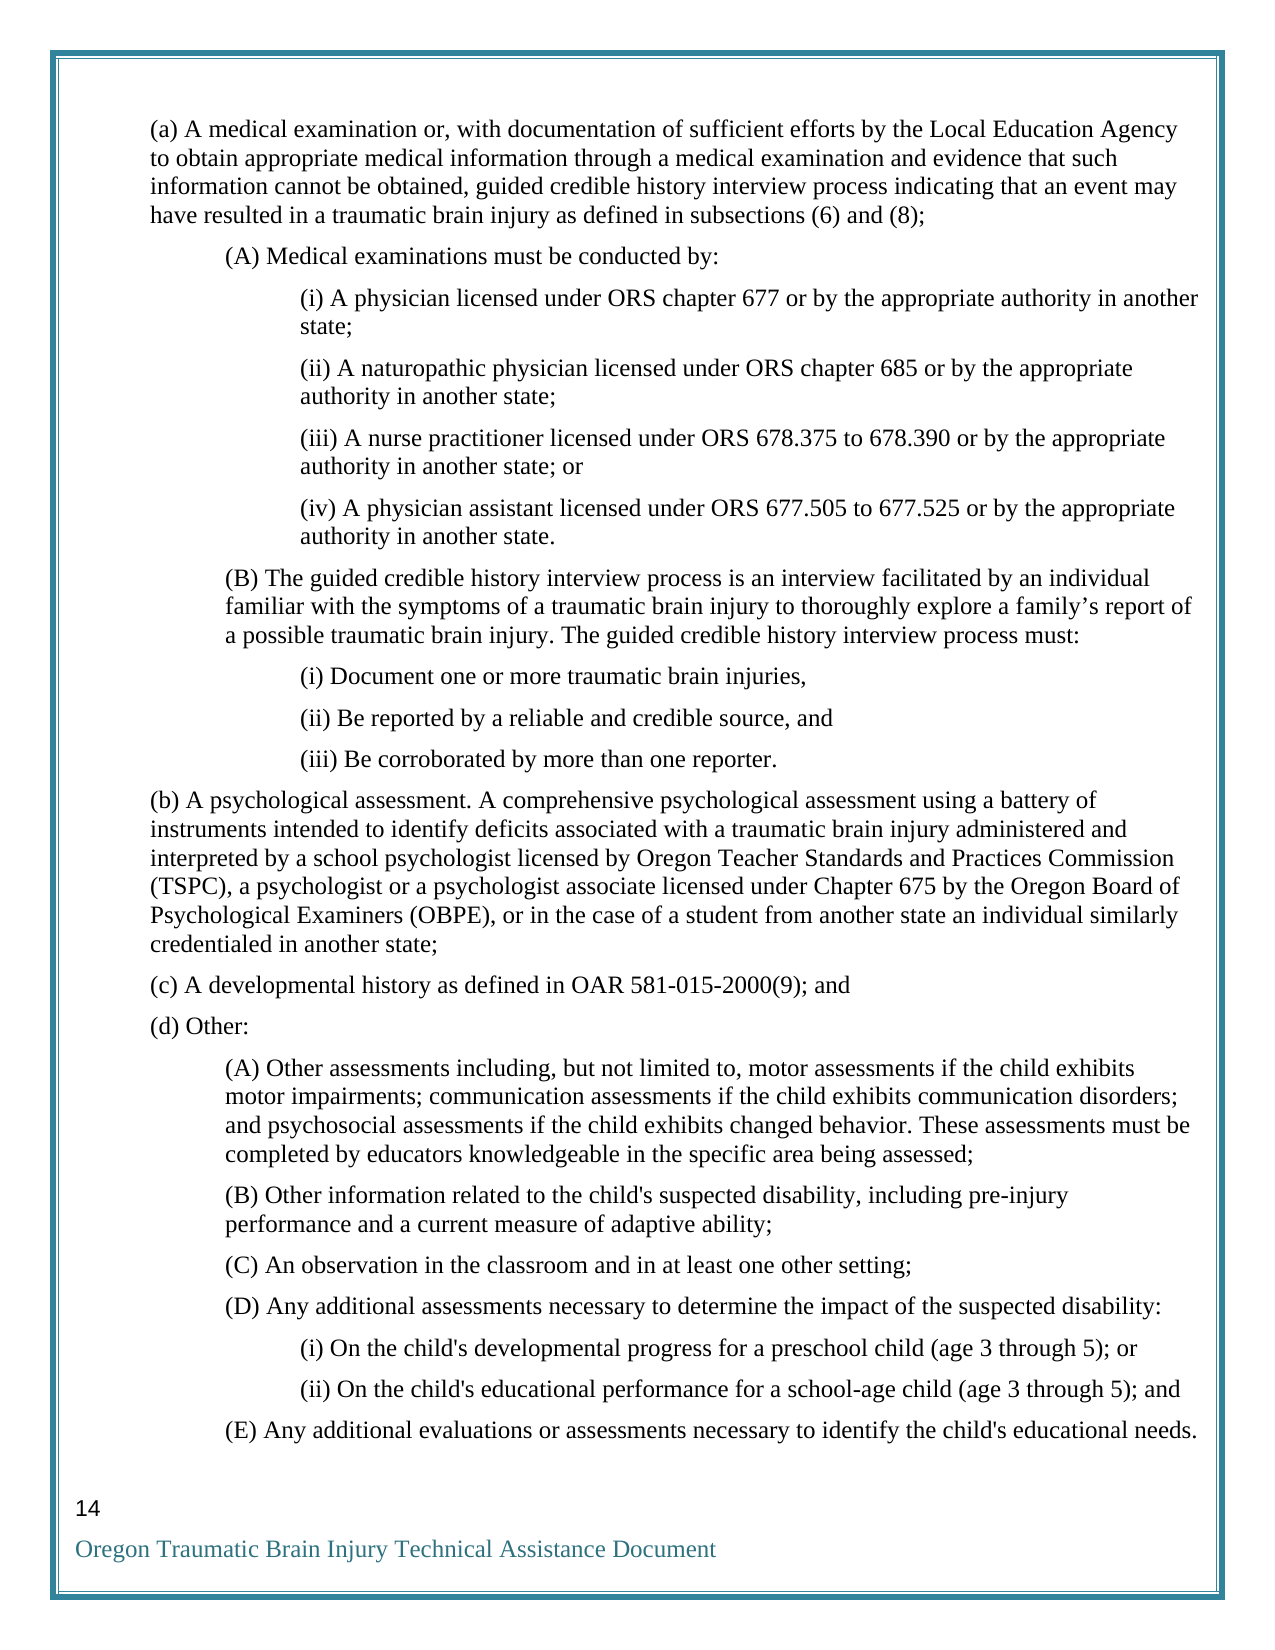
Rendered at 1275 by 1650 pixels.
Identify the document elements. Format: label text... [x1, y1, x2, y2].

text (iii) A nurse practitioner licensed under ORS 678.375 to 678.390 or by the appropriate authority in another state; or [300, 423, 1200, 480]
text (E) Any additional evaluations or assessments necessary to identify the child's educational needs. [225, 1415, 1200, 1444]
text (B) The guided credible history interview process is an interview facilitated by an individual familiar with the symptoms of a traumatic brain injury to thoroughly explore a family’s report of a possible traumatic brain injury. The guided credible history interview process must: [225, 563, 1200, 649]
text (B) Other information related to the child's suspected disability, including pre-injury performance and a current measure of adaptive ability; [225, 1180, 1200, 1238]
text (iv) A physician assistant licensed under ORS 677.505 to 677.525 or by the appropriate authority in another state. [300, 493, 1200, 550]
text (c) A developmental history as defined in OAR 581-015-2000(9); and [150, 970, 1200, 999]
text (iii) Be corroborated by more than one reporter. [300, 744, 1200, 773]
text (i) Document one or more traumatic brain injuries, [300, 661, 1200, 690]
text (C) An observation in the classroom and in at least one other setting; [225, 1250, 1200, 1279]
text (ii) On the child's educational performance for a school-age child (age 3 through 5); and [300, 1374, 1200, 1403]
text (ii) A naturopathic physician licensed under ORS chapter 685 or by the appropriate authority in another state; [300, 353, 1200, 410]
text (A) Other assessments including, but not limited to, motor assessments if the child exhibits motor impairments; communication assessments if the child exhibits communication disorders; and psychosocial assessments if the child exhibits changed behavior. These assessments must be completed by educators knowledgeable in the specific area being assessed; [225, 1053, 1200, 1168]
text (A) Medical examinations must be conducted by: [225, 241, 1200, 270]
text (i) On the child's developmental progress for a preschool child (age 3 through 5); or [300, 1333, 1200, 1361]
text (d) Other: [150, 1011, 1200, 1040]
text (a) A medical examination or, with documentation of sufficient efforts by the Local Education Agency to obtain appropriate medical information through a medical examination and evidence that such information cannot be obtained, guided credible history interview process indicating that an event may have resulted in a traumatic brain injury as defined in subsections (6) and (8); [150, 114, 1200, 229]
text (D) Any additional assessments necessary to determine the impact of the suspected disability: [225, 1291, 1200, 1320]
text (b) A psychological assessment. A comprehensive psychological assessment using a battery of instruments intended to identify deficits associated with a traumatic brain injury administered and interpreted by a school psychologist licensed by Oregon Teacher Standards and Practices Commission (TSPC), a psychologist or a psychologist associate licensed under Chapter 675 by the Oregon Board of Psychological Examiners (OBPE), or in the case of a student from another state an individual similarly credentialed in another state; [150, 785, 1200, 958]
text (ii) Be reported by a reliable and credible source, and [300, 703, 1200, 731]
text (i) A physician licensed under ORS chapter 677 or by the appropriate authority in another state; [300, 283, 1200, 340]
